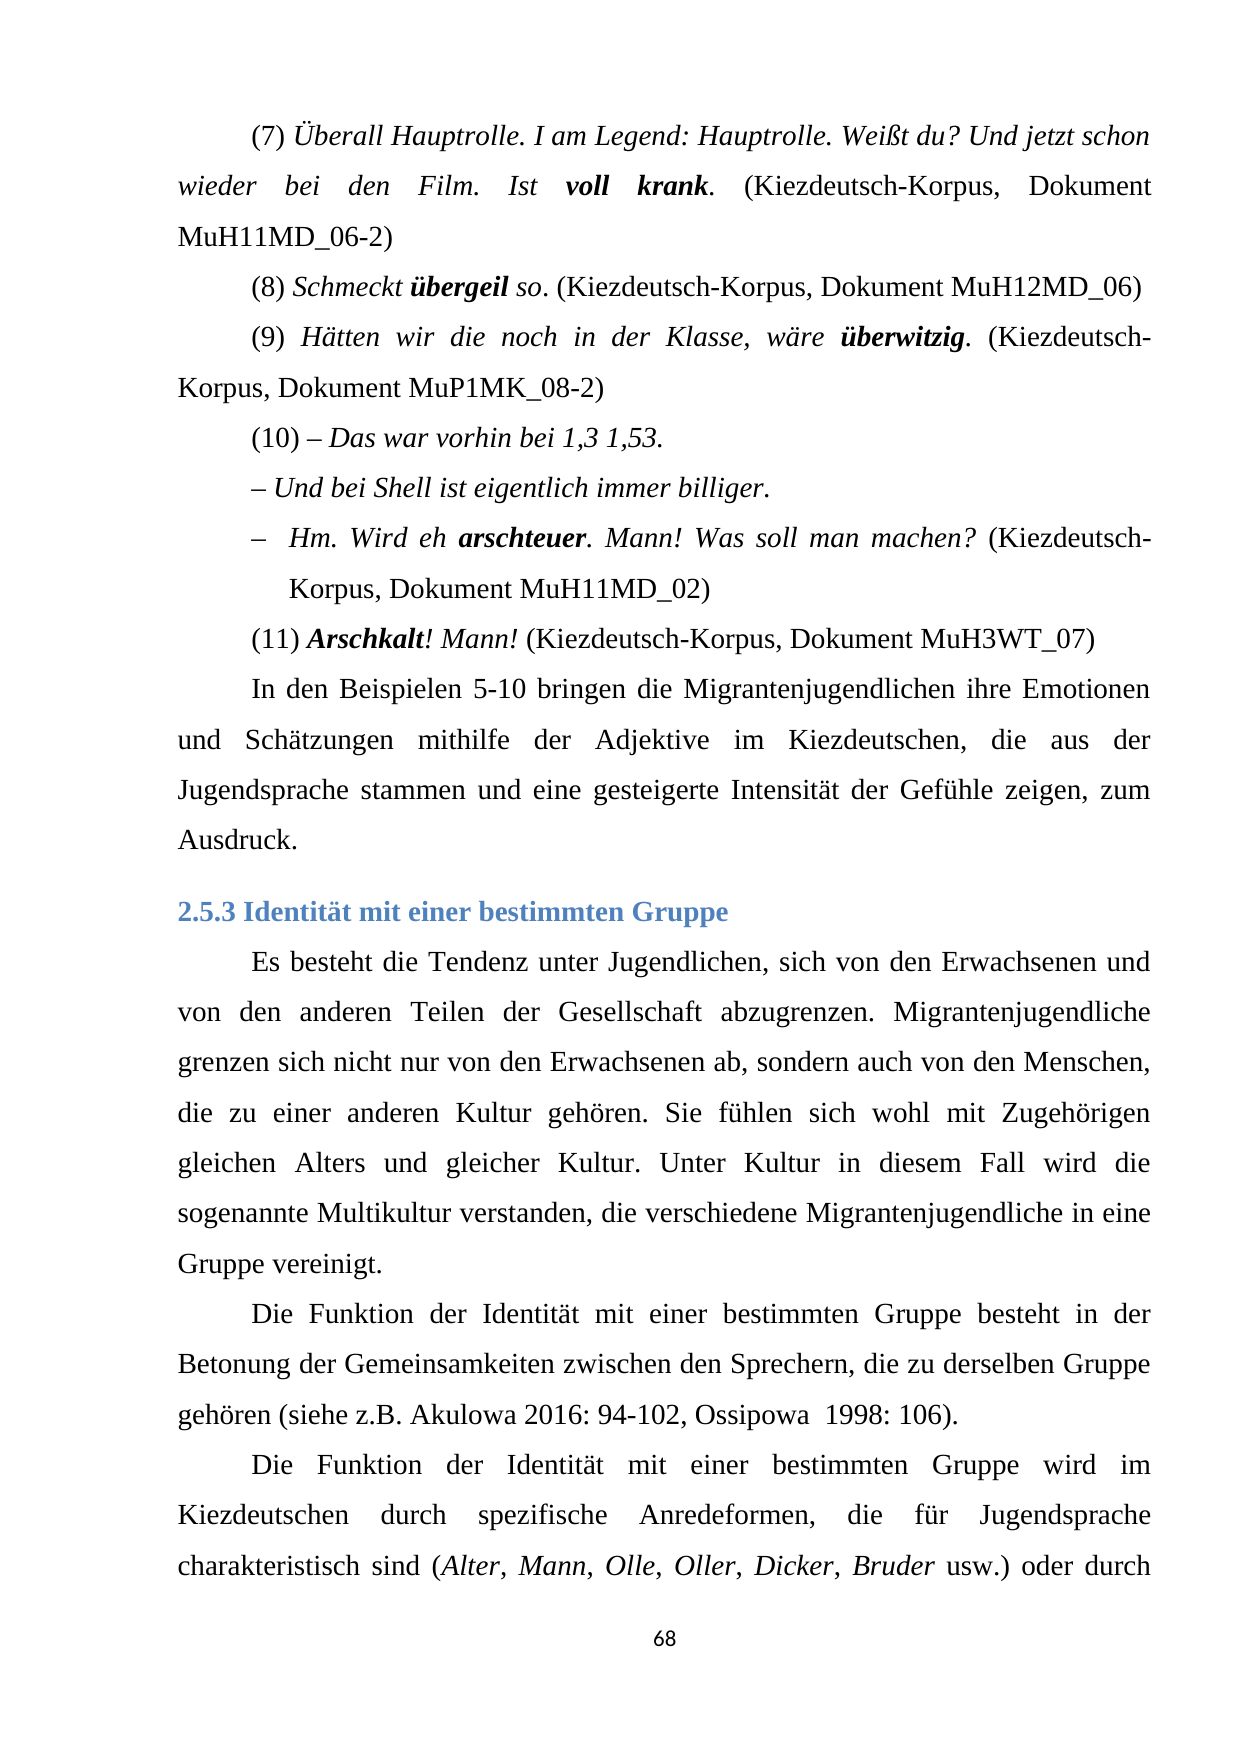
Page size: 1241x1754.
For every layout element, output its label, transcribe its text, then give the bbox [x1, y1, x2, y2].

subtitle 2.5.3 Identität mit einer bestimmten Gruppe [177, 894, 1152, 927]
text (10) – Das war vorhin bei 1,3 1,53. [177, 420, 1152, 453]
text – Und bei Shell ist eigentlich immer billiger. [177, 470, 1152, 504]
text (8) Schmeckt übergeil so. (Kiezdeutsch-Korpus, Dokument MuH12MD_06) [177, 269, 1152, 303]
text (9) Hätten wir die noch in der Klasse, wäre überwitzig. (Kiezdeutsch-Korpus, Dokument MuP1MK_08-2) [177, 319, 1152, 403]
text (7) Überall Hauptrolle. I am Legend: Hauptrolle. Weißt du? Und jetzt schon wieder bei den Film. Ist voll krank. (Kiezdeutsch-Korpus, Dokument MuH11MD_06-2) [177, 118, 1152, 252]
text Die Funktion der Identität mit einer bestimmten Gruppe besteht in der Betonung der Gemeinsamkeiten zwischen den Sprechern, die zu derselben Gruppe gehören (siehe z.B. Akulowa 2016: 94-102, Ossipowa 1998: 106). [177, 1296, 1152, 1430]
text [177, 1447, 1152, 1581]
text (11) Arschkalt! Mann! (Kiezdeutsch-Korpus, Dokument MuH3WT_07) [177, 621, 1152, 655]
text Es besteht die Tendenz unter Jugendlichen, sich von den Erwachsenen und von den anderen Teilen der Gesellschaft abzugrenzen. Migrantenjugendliche grenzen sich nicht nur von den Erwachsenen ab, sondern auch von den Menschen, die zu einer anderen Kultur gehören. Sie fühlen sich wohl mit Zugehörigen gleichen Alters und gleicher Kultur. Unter Kultur in diesem Fall wird die sogenannte Multikultur verstanden, die verschiedene Migrantenjugendliche in eine Gruppe vereinigt. [177, 944, 1152, 1279]
text In den Beispielen 5-10 bringen die Migrantenjugendlichen ihre Emotionen und Schätzungen mithilfe der Adjektive im Kiezdeutschen, die aus der Jugendsprache stammen und eine gesteigerte Intensität der Gefühle zeigen, zum Ausdruck. [177, 672, 1152, 856]
list Hm. Wird eh arschteuer. Mann! Was soll man machen? (Kiezdeutsch-Korpus, Dokument MuH11MD_02) [251, 521, 1152, 604]
